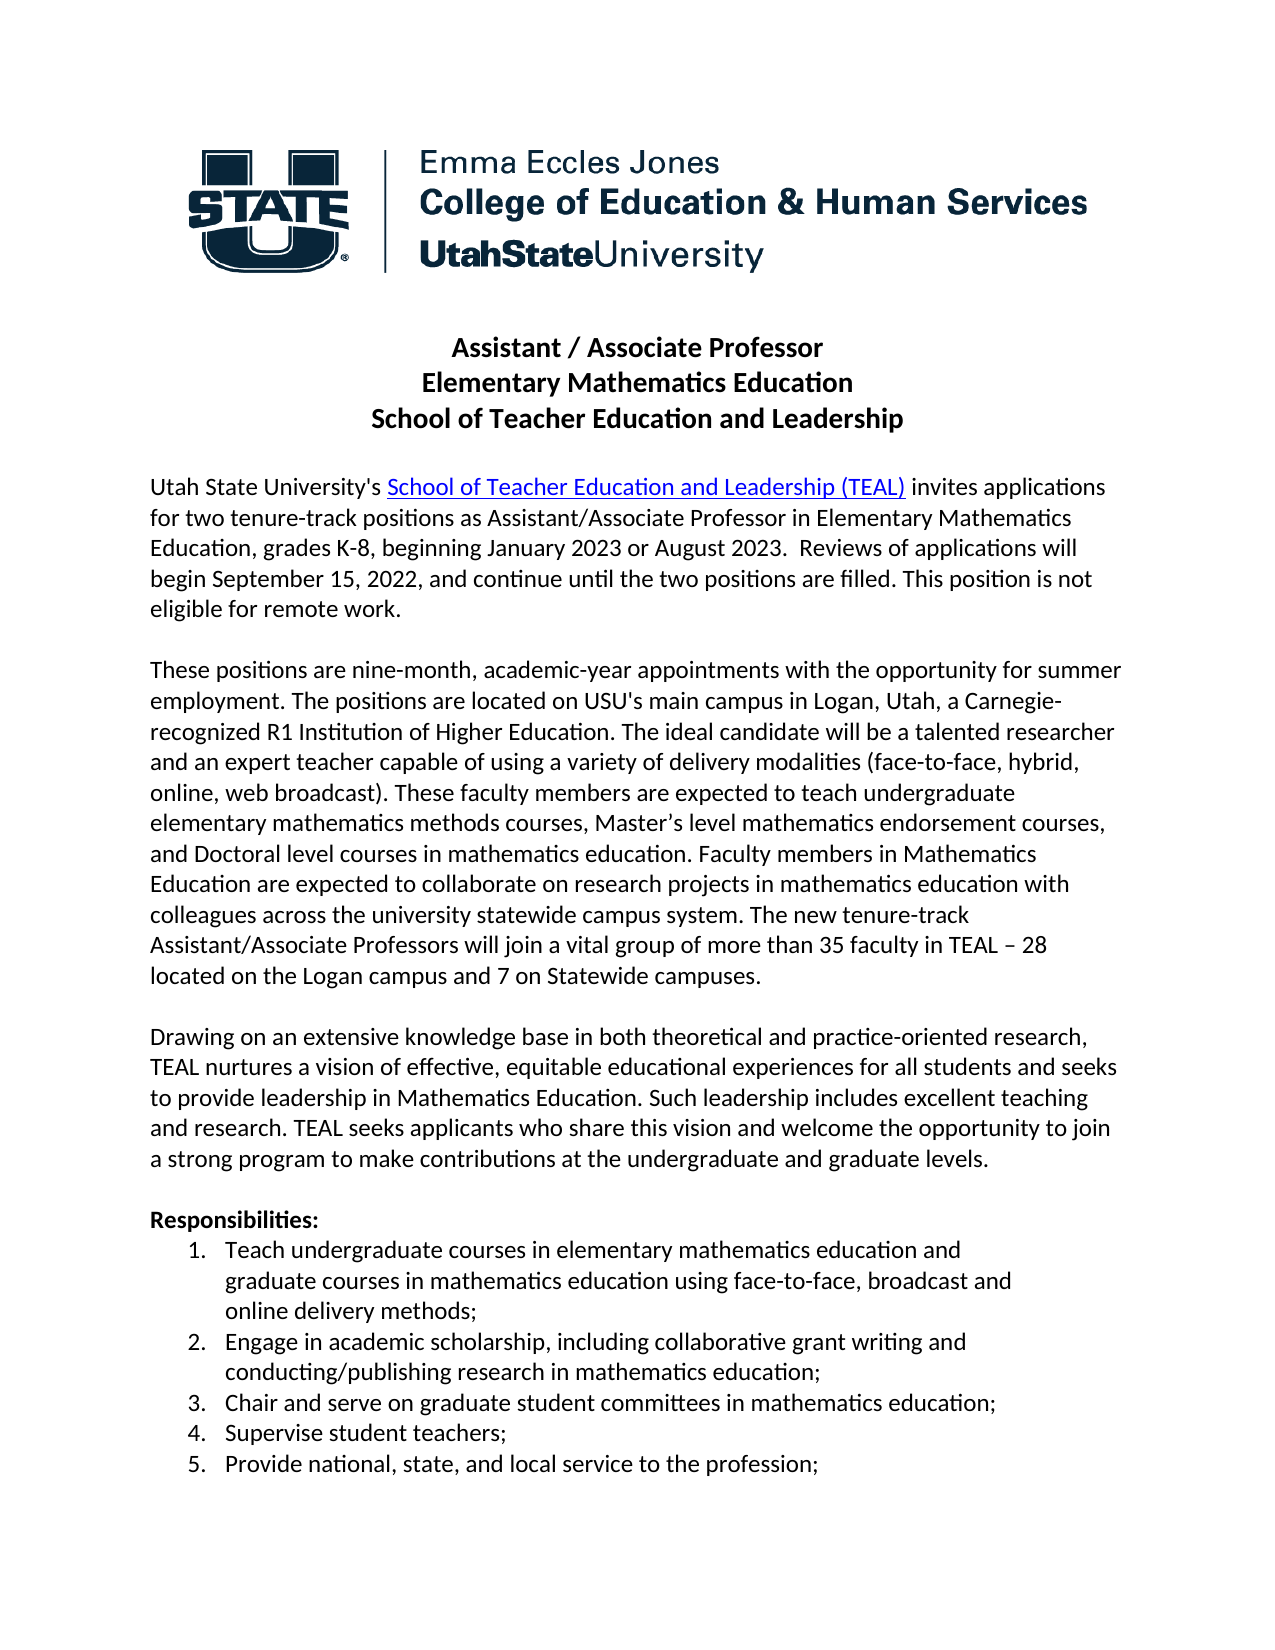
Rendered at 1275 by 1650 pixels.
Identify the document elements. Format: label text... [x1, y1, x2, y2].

text Responsibilities: [150, 1204, 1275, 1234]
list Chair and serve on graduate student committees in mathematics education; [187, 1387, 1022, 1418]
text Elementary Mathematics Education [150, 364, 1125, 400]
text Utah State University's School of Teacher Education and Leadership (TEAL) invites applications for two tenure-track positions as Assistant/Associate Professor in Elementary Mathematics Education, grades K-8, beginning January 2023 or August 2023. Reviews of applications will begin September 15, 2022, and continue until the two positions are filled. This position is not eligible for remote work. [150, 471, 1125, 624]
text Drawing on an extensive knowledge base in both theoretical and practice-oriented research, TEAL nurtures a vision of effective, equitable educational experiences for all students and seeks to provide leadership in Mathematics Education. Such leadership includes excellent teaching and research. TEAL seeks applicants who share this vision and welcome the opportunity to join a strong program to make contributions at the undergraduate and graduate levels. [150, 1021, 1125, 1173]
list Engage in academic scholarship, including collaborative grant writing and conducting/publishing research in mathematics education; [187, 1326, 1022, 1387]
picture [188, 150, 1087, 273]
list Provide national, state, and local service to the profession; [187, 1448, 1022, 1479]
list Supervise student teachers; [187, 1418, 1022, 1448]
text School of Teacher Education and Leadership [150, 400, 1125, 436]
list Teach undergraduate courses in elementary mathematics education and graduate courses in mathematics education using face-to-face, broadcast and online delivery methods; [187, 1234, 1022, 1326]
text Assistant / Associate Professor [150, 329, 1125, 364]
text These positions are nine-month, academic-year appointments with the opportunity for summer employment. The positions are located on USU's main campus in Logan, Utah, a Carnegie-recognized R1 Institution of Higher Education. The ideal candidate will be a talented researcher and an expert teacher capable of using a variety of delivery modalities (face-to-face, hybrid, online, web broadcast). These faculty members are expected to teach undergraduate elementary mathematics methods courses, Master’s level mathematics endorsement courses, and Doctoral level courses in mathematics education. Faculty members in Mathematics Education are expected to collaborate on research projects in mathematics education with colleagues across the university statewide campus system. The new tenure-track Assistant/Associate Professors will join a vital group of more than 35 faculty in TEAL – 28 located on the Logan campus and 7 on Statewide campuses. [150, 654, 1125, 990]
